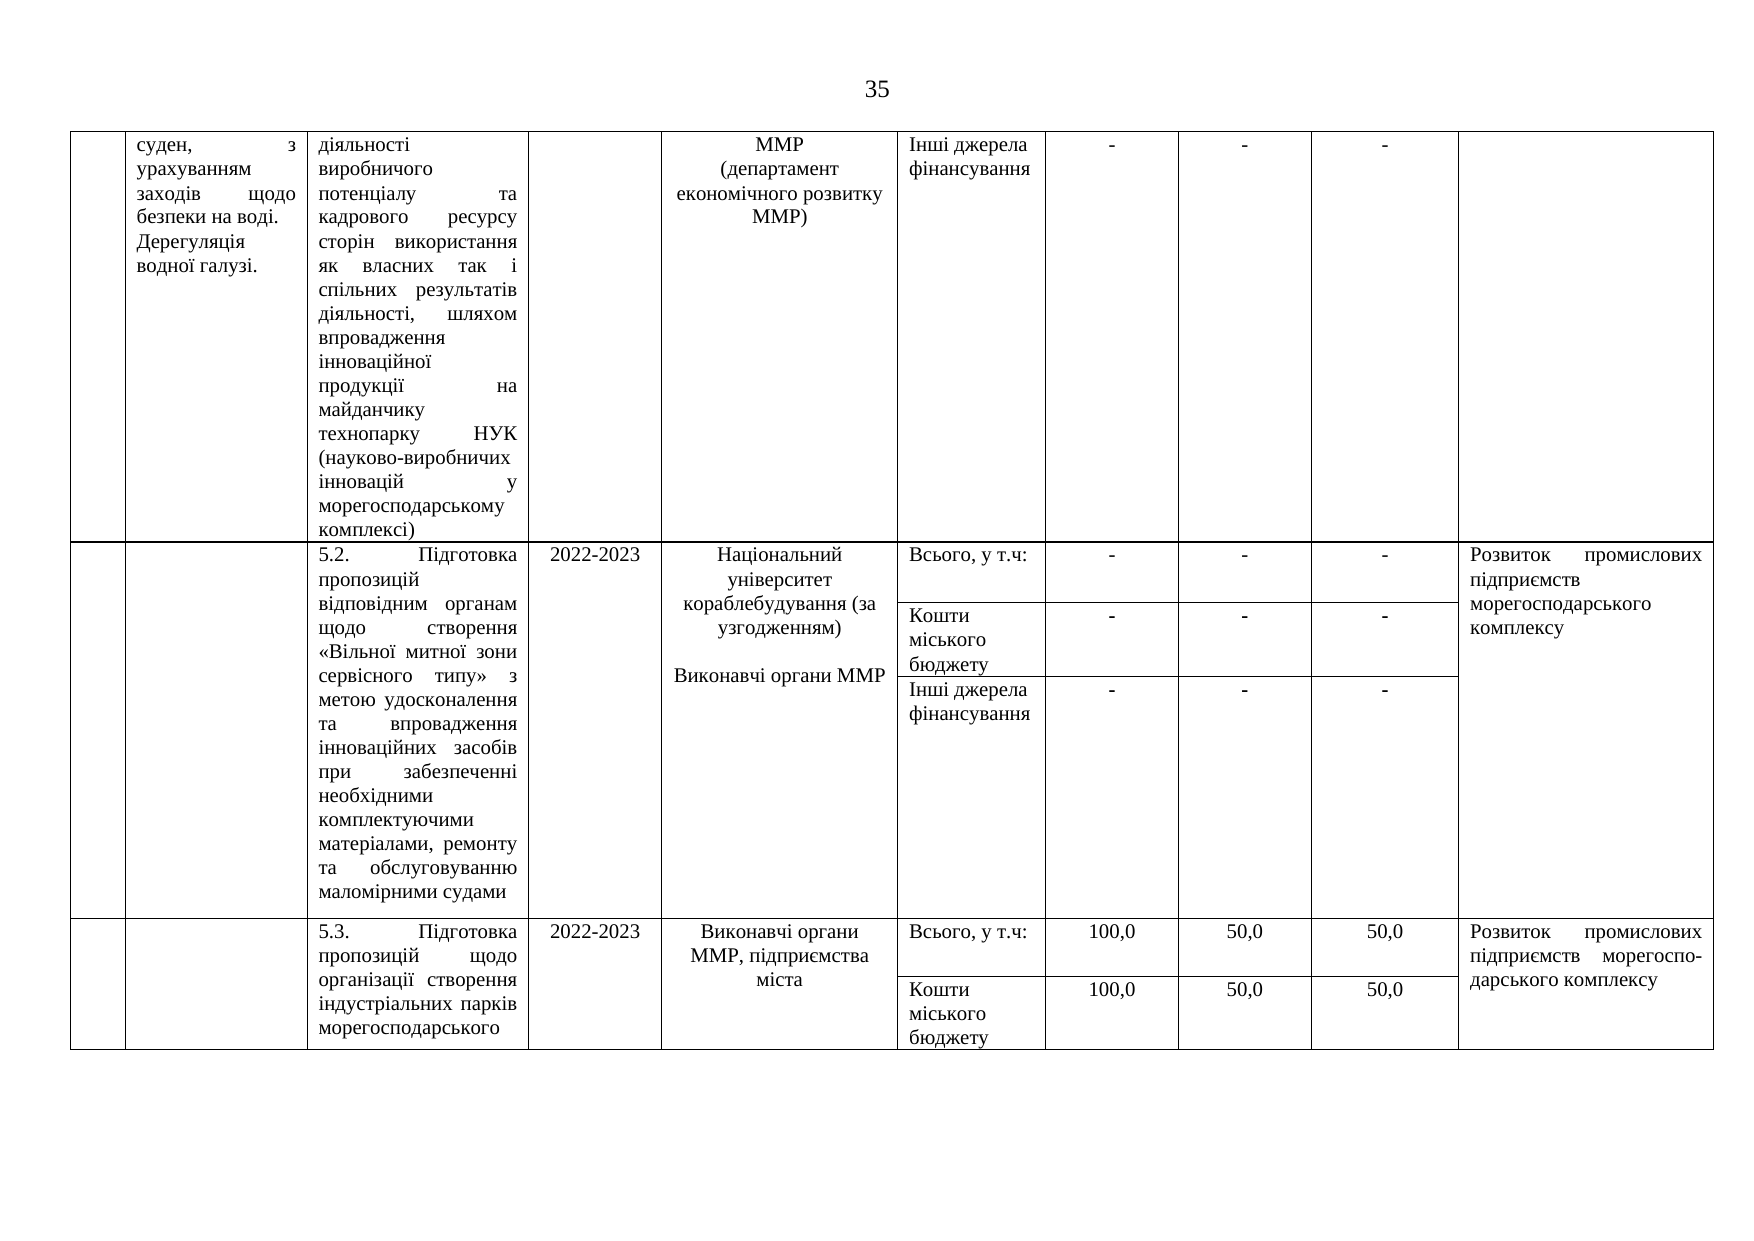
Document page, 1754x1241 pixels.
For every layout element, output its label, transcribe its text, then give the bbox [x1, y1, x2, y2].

table_cell 2022-2023 [529, 919, 661, 1049]
table_cell 5.2. Підготовка пропозицій відповідним органам щодо створення «Вільної митної зони сервісного типу» з метою удосконалення та впровадження інноваційних засобів при забезпеченні необхідними комплектуючими матеріалами, ремонту та обслуговуванню маломірними судами [308, 543, 528, 918]
table_cell - [1179, 543, 1311, 602]
table_cell 5.3. Підготовка пропозицій щодо організації створення індустріальних парків морегосподарського комплексу з метою створення сприятливих умов для інноваційно-орієнтовних судно-ремонтних підприємств (розробка ТЕО, концепція, розрахунки тощо) [308, 919, 528, 1049]
table_cell [126, 543, 307, 918]
table_cell Розвиток промислових підприємств морегосподарського комплексу [1459, 543, 1713, 918]
table_cell Національний університет кораблебудування (за узгодженням) Виконавчі органи ММР [662, 543, 897, 918]
table_cell Кошти міського бюджету [898, 977, 1045, 1049]
table_cell - [1312, 603, 1458, 676]
table_cell Інші джерела фінансування [898, 132, 1045, 541]
table_cell - [1179, 677, 1311, 918]
table_cell 50,0 [1312, 919, 1458, 976]
table_cell Виконавчі органи ММР, підприємства міста [662, 919, 897, 1049]
table_cell Розвиток промислових підприємств морегоспо-дарського комплексу [1459, 919, 1713, 1049]
table_cell 50,0 [1179, 919, 1311, 976]
table_cell - [1312, 132, 1458, 541]
table_cell [71, 543, 125, 918]
table_cell 100,0 [1046, 977, 1178, 1049]
table_cell - [1312, 677, 1458, 918]
table_cell - [1312, 543, 1458, 602]
table_cell 2022-2023 [529, 543, 661, 918]
table_cell - [1046, 677, 1178, 918]
table_cell - [1046, 132, 1178, 541]
table_cell 50,0 [1179, 977, 1311, 1049]
table_cell Всього, у т.ч: [898, 543, 1045, 602]
table_cell Інші джерела фінансування [898, 677, 1045, 918]
table_cell - [1046, 543, 1178, 602]
table_cell - [1179, 132, 1311, 541]
table_cell 50,0 [1312, 977, 1458, 1049]
table_cell Кошти міського бюджету [898, 603, 1045, 676]
table_cell - [1046, 603, 1178, 676]
table_cell Всього, у т.ч: [898, 919, 1045, 976]
table_cell 100,0 [1046, 919, 1178, 976]
table_cell [126, 919, 307, 1049]
table_cell [71, 919, 125, 1049]
table_cell - [1179, 603, 1311, 676]
